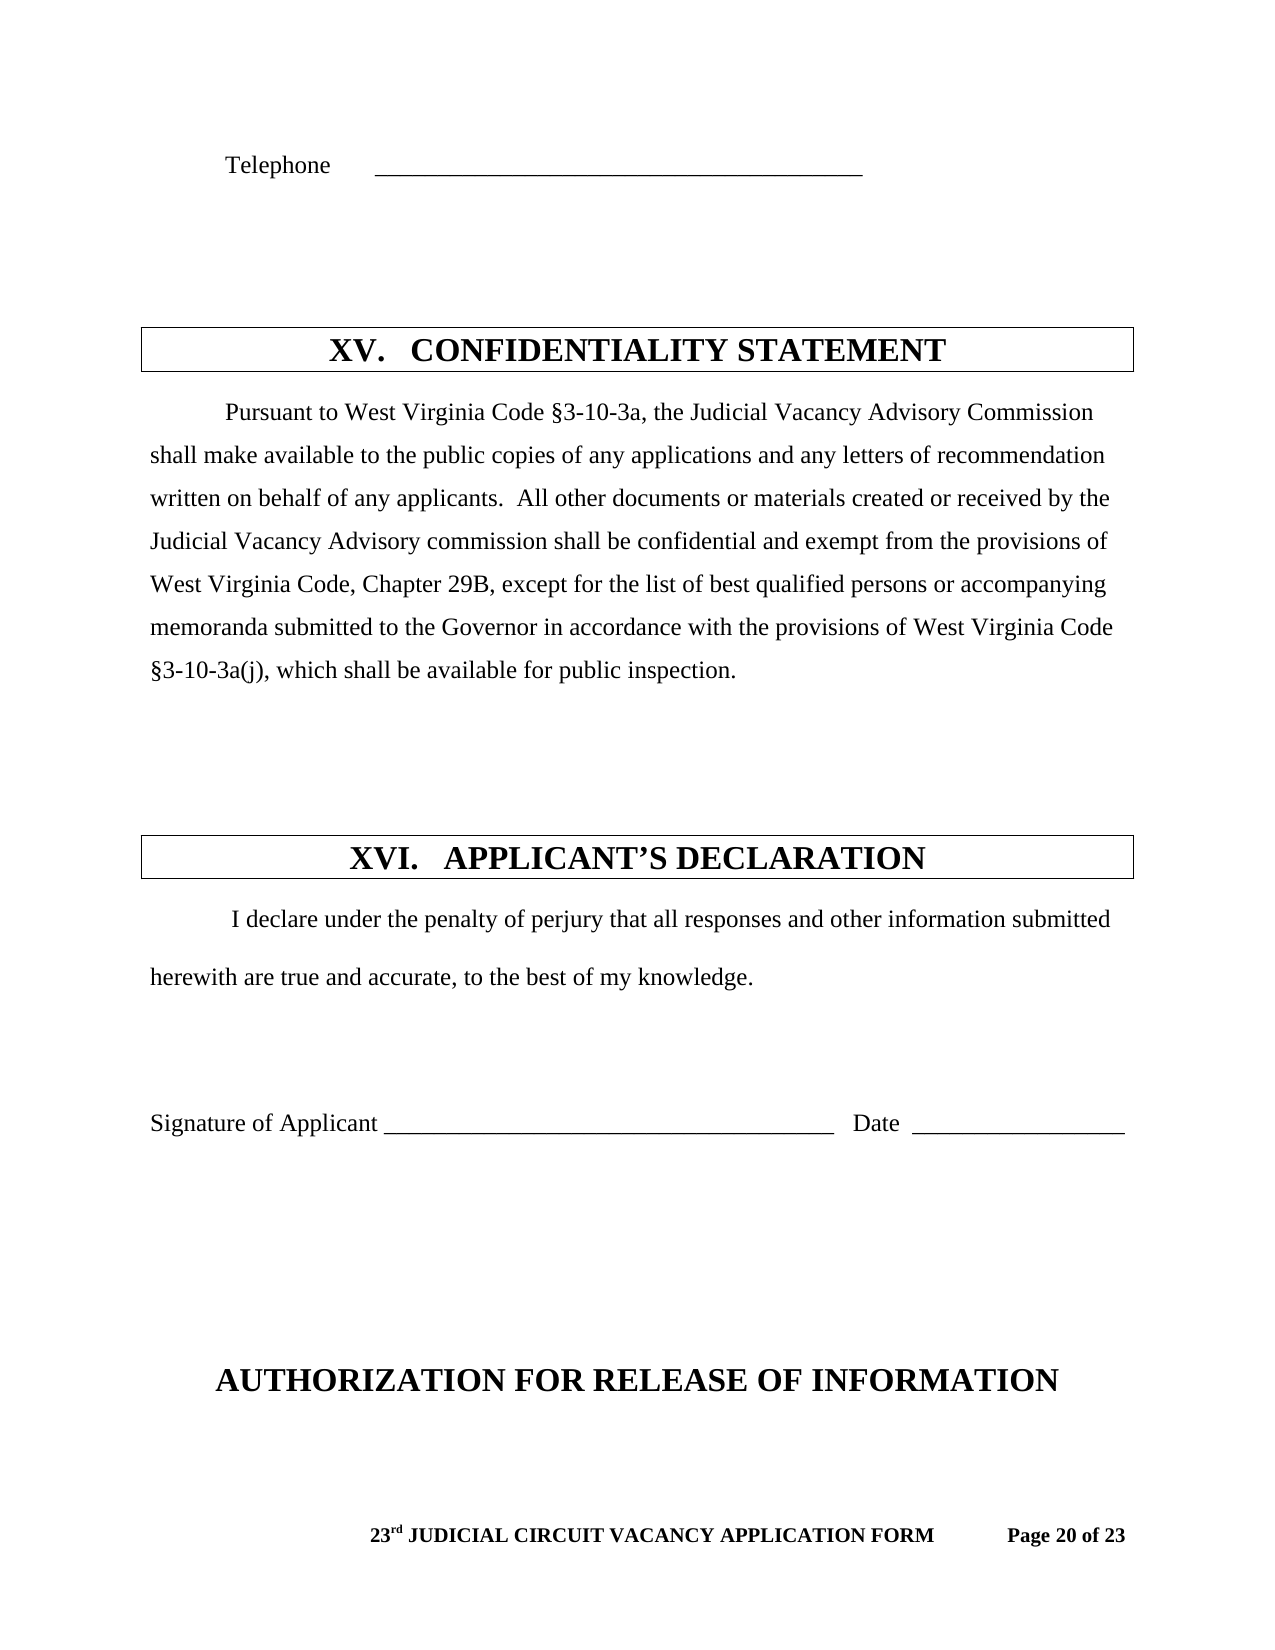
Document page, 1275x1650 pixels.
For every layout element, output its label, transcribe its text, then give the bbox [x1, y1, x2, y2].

text XVI. APPLICANT’S DECLARATION [142, 836, 1133, 878]
text AUTHORIZATION FOR RELEASE OF INFORMATION [150, 1360, 1125, 1398]
text XV. CONFIDENTIALITY STATEMENT [142, 328, 1133, 371]
text I declare under the penalty of perjury that all responses and other information submitted herewith are true and accurate, to the best of my knowledge. [150, 904, 1125, 991]
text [150, 150, 1125, 179]
text Pursuant to West Virginia Code §3-10-3a, the Judicial Vacancy Advisory Commission shall make available to the public copies of any applications and any letters of recommendation written on behalf of any applicants. All other documents or materials created or received by the Judicial Vacancy Advisory commission shall be confidential and exempt from the provisions of West Virginia Code, Chapter 29B, except for the list of best qualified persons or accompanying memoranda submitted to the Governor in accordance with the provisions of West Virginia Code §3-10-3a(j), which shall be available for public inspection. [150, 397, 1125, 684]
text Signature of Applicant ____________________________________ Date _________________ [150, 1108, 1125, 1137]
